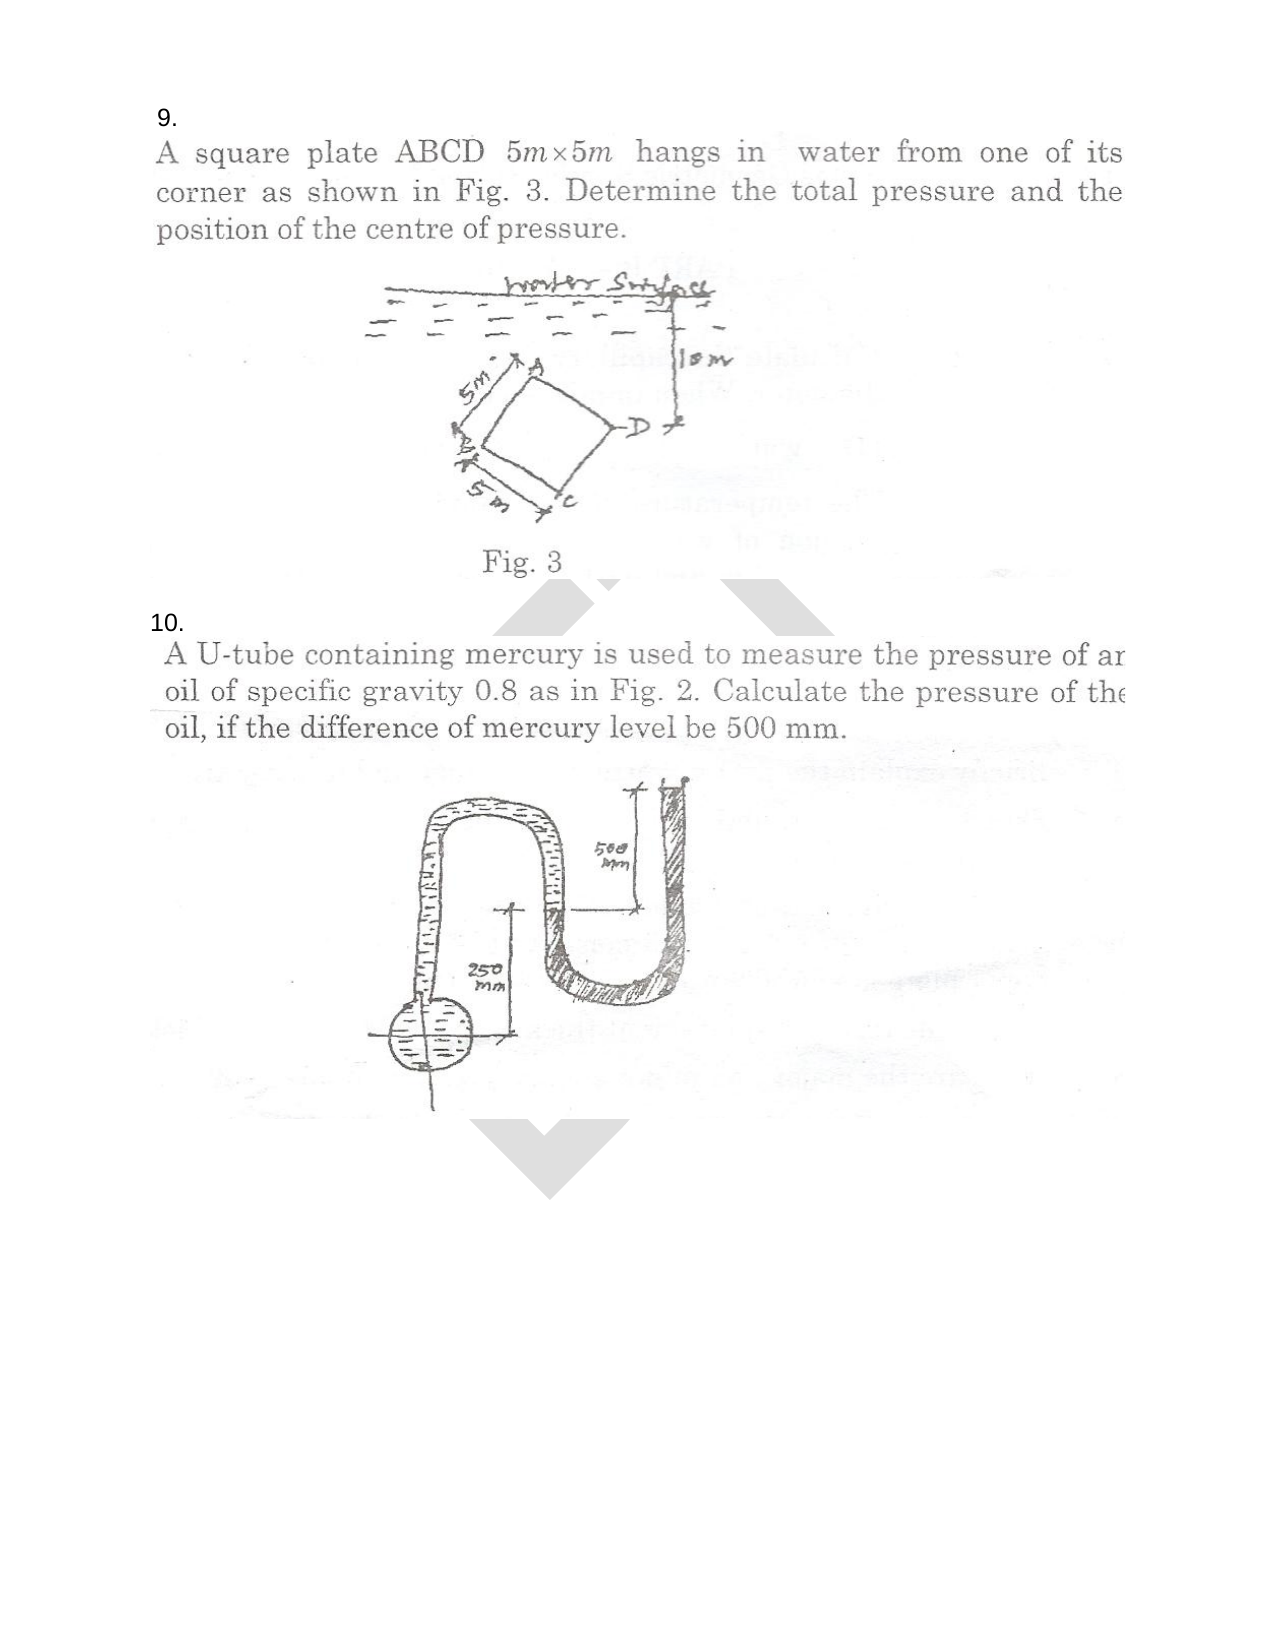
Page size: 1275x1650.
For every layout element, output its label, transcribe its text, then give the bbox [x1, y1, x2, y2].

text 9. [150, 103, 1125, 131]
text 10. [150, 607, 1125, 636]
picture [150, 131, 1125, 579]
picture [150, 636, 1125, 1119]
